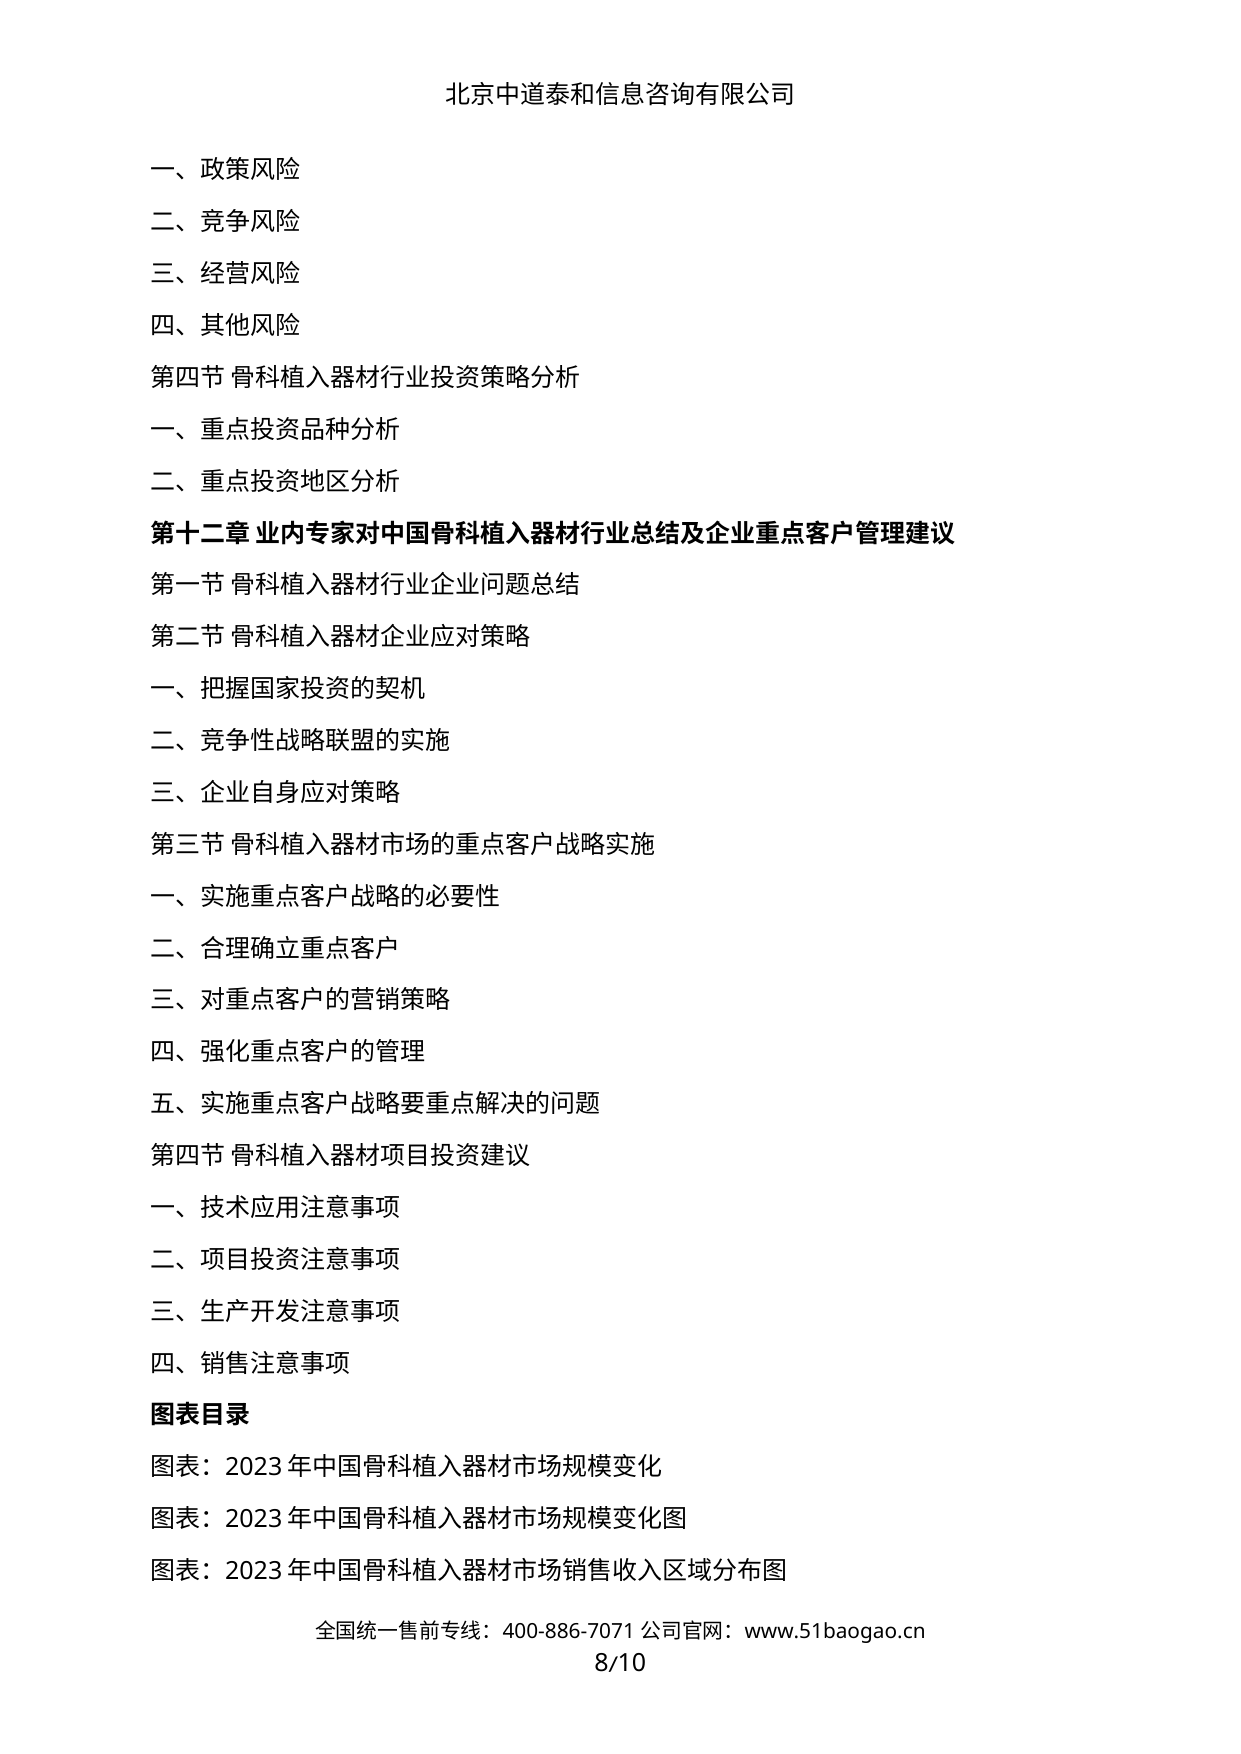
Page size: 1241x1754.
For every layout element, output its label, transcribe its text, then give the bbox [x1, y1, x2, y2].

text 二、重点投资地区分析 [150, 461, 1090, 497]
text 图表：2023年中国骨科植入器材市场规模变化 [150, 1447, 1090, 1483]
text 第四节 骨科植入器材行业投资策略分析 [150, 357, 1090, 394]
text 二、竞争性战略联盟的实施 [150, 721, 1090, 757]
text 第三节 骨科植入器材市场的重点客户战略实施 [150, 824, 1090, 861]
text 第二节 骨科植入器材企业应对策略 [150, 617, 1090, 653]
text 二、竞争风险 [150, 202, 1090, 238]
text 一、技术应用注意事项 [150, 1187, 1090, 1224]
text 第十二章 业内专家对中国骨科植入器材行业总结及企业重点客户管理建议 [150, 513, 1090, 549]
text 一、重点投资品种分析 [150, 409, 1090, 446]
text 二、项目投资注意事项 [150, 1239, 1090, 1276]
text 四、销售注意事项 [150, 1343, 1090, 1379]
text 一、把握国家投资的契机 [150, 669, 1090, 705]
text 三、企业自身应对策略 [150, 772, 1090, 809]
text 五、实施重点客户战略要重点解决的问题 [150, 1084, 1090, 1120]
text 三、生产开发注意事项 [150, 1291, 1090, 1327]
text 三、经营风险 [150, 254, 1090, 290]
text 二、合理确立重点客户 [150, 928, 1090, 964]
text 第四节 骨科植入器材项目投资建议 [150, 1136, 1090, 1172]
text 一、政策风险 [150, 150, 1090, 186]
text 图表：2023年中国骨科植入器材市场销售收入区域分布图 [150, 1551, 1090, 1587]
text 三、对重点客户的营销策略 [150, 980, 1090, 1016]
text 一、实施重点客户战略的必要性 [150, 876, 1090, 912]
text 四、其他风险 [150, 306, 1090, 342]
text 第一节 骨科植入器材行业企业问题总结 [150, 565, 1090, 601]
text 图表目录 [150, 1395, 1090, 1431]
text 四、强化重点客户的管理 [150, 1032, 1090, 1068]
text 图表：2023年中国骨科植入器材市场规模变化图 [150, 1499, 1090, 1535]
